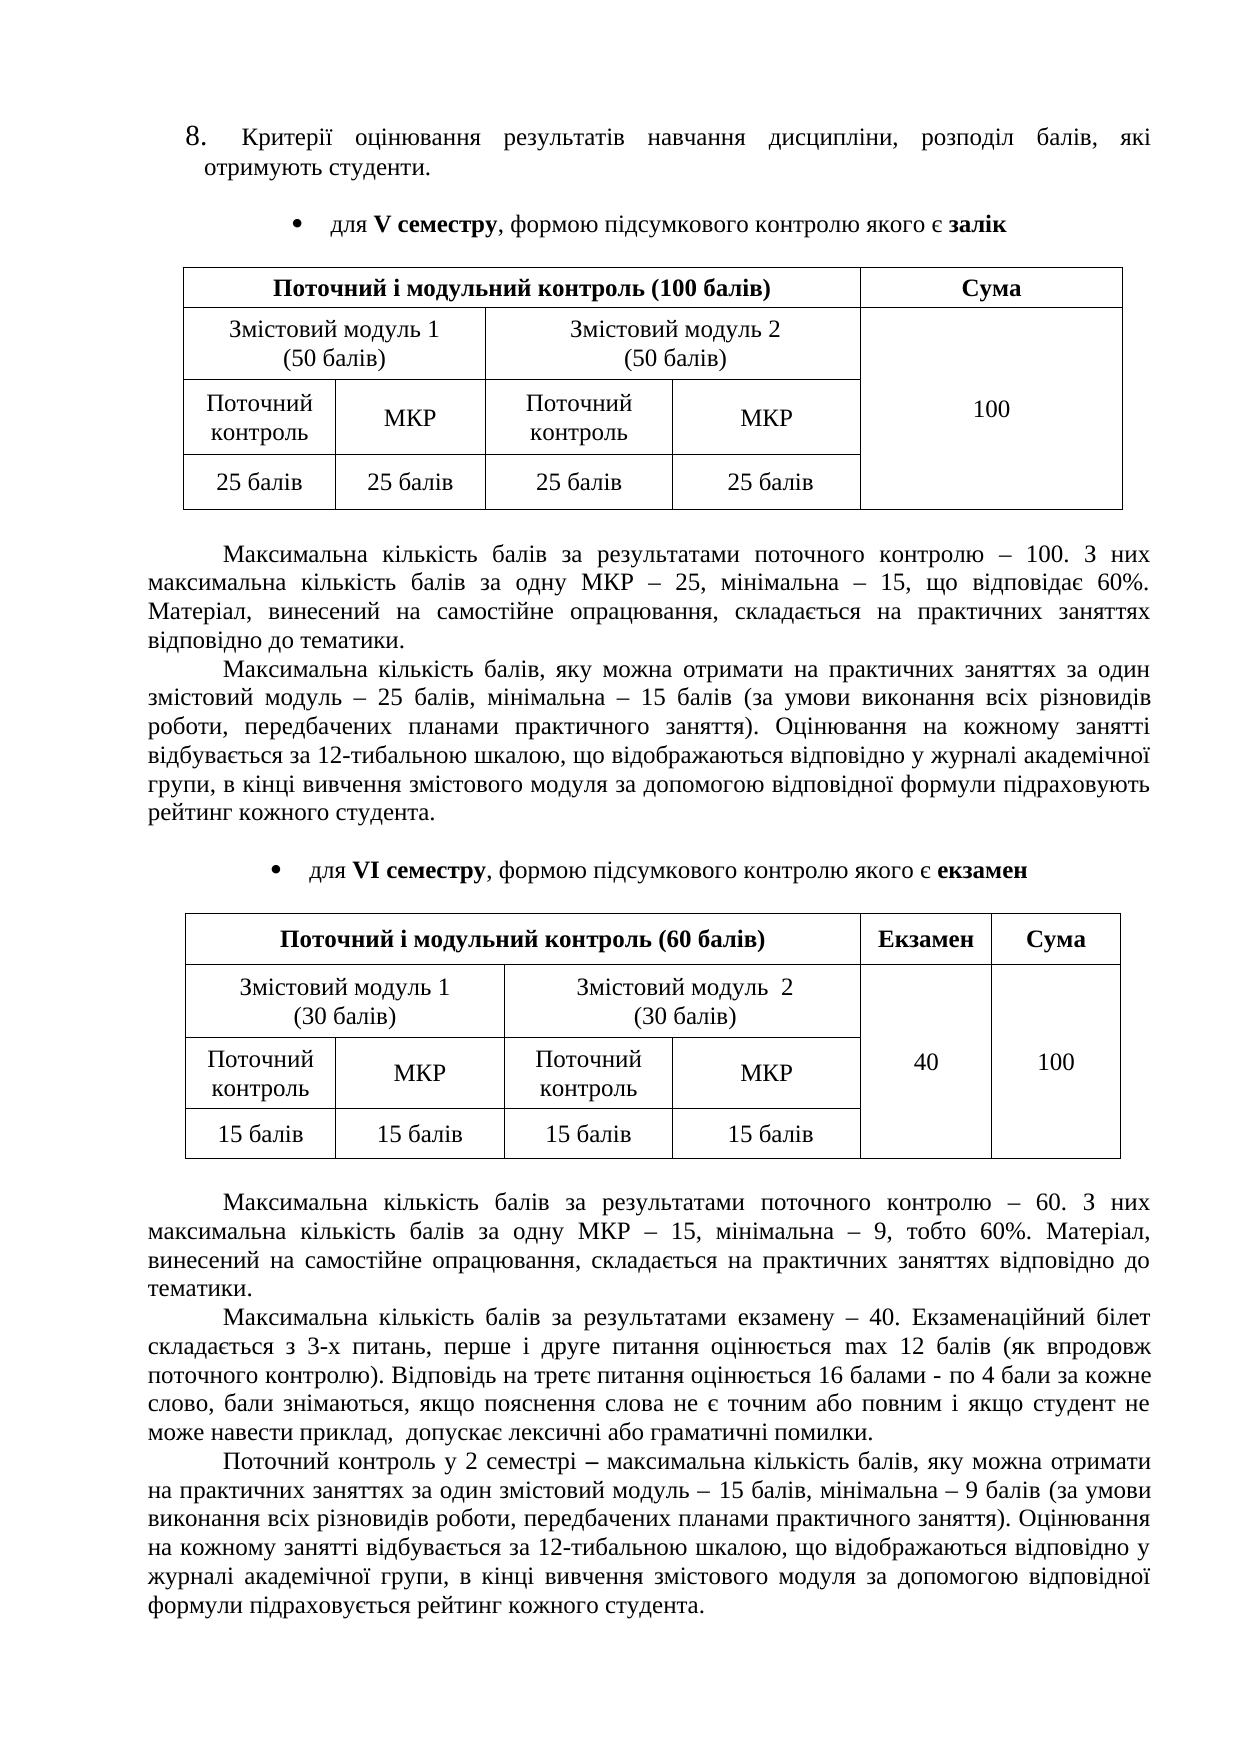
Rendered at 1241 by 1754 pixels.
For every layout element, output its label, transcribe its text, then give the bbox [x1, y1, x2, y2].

table_header Екзамен [861, 914, 991, 964]
table_cell 15 балів [336, 1109, 504, 1157]
table_cell 15 балів [673, 1109, 860, 1157]
table_cell 100 [861, 308, 1122, 509]
table_cell 25 балів [673, 455, 860, 509]
list для VI семестру, формою підсумкового контролю якого є екзамен [148, 855, 1152, 884]
table_cell Змістовий модуль 1 (30 балів) [186, 965, 504, 1037]
list для V семестру, формою підсумкового контролю якого є залік [148, 209, 1152, 238]
table_cell 25 балів [336, 455, 485, 509]
table_header Сума [861, 268, 1122, 307]
table_cell 100 [992, 965, 1120, 1157]
table_cell МКР [673, 1038, 860, 1108]
table_header Сума [992, 914, 1120, 964]
table_cell Поточний контроль [486, 380, 672, 454]
table_cell Поточний контроль [505, 1038, 672, 1108]
table_cell 15 балів [505, 1109, 672, 1157]
table_cell Поточний контроль [186, 1038, 335, 1108]
table_cell Змістовий модуль 1 (50 балів) [184, 308, 485, 379]
table_cell 25 балів [486, 455, 672, 509]
table_cell МКР [336, 1038, 504, 1108]
table_cell 40 [861, 965, 991, 1157]
text Максимальна кількість балів за результатами поточного контролю – 60. З них максимальна кількість балів за одну МКР – 15, мінімальна – 9, тобто 60%. Матеріал, винесений на самостійне опрацювання, складається на практичних заняттях відповідно до тематики. [148, 1187, 1152, 1302]
table_header Поточний і модульний контроль (60 балів) [186, 914, 860, 964]
table_cell МКР [336, 380, 485, 454]
text Максимальна кількість балів за результатами екзамену – 40. Екзаменаційний білет складається з 3-х питань, перше і друге питання оцінюється max 12 балів (як впродовж поточного контролю). Відповідь на третє питання оцінюється 16 балами - по 4 бали за кожне слово, бали знімаються, якщо пояснення слова не є точним або повним і якщо студент не може навести приклад, допускає лексичні або граматичні помилки. [148, 1302, 1152, 1446]
table_cell МКР [673, 380, 860, 454]
table_header Поточний і модульний контроль (100 балів) [184, 268, 860, 307]
table_cell Змістовий модуль 2 (30 балів) [505, 965, 860, 1037]
table_cell Змістовий модуль 2 (50 балів) [486, 308, 860, 379]
table_cell 25 балів [184, 455, 335, 509]
text Поточний контроль у 2 семестрі – максимальна кількість балів, яку можна отримати на практичних заняттях за один змістовий модуль – 15 балів, мінімальна – 9 балів (за умови виконання всіх різновидів роботи, передбачених планами практичного заняття). Оцінювання на кожному занятті відбувається за 12-тибальною шкалою, що відображаються відповідно у журналі академічної групи, в кінці вивчення змістового модуля за допомогою відповідної формули підраховується рейтинг кожного студента. [148, 1446, 1152, 1618]
text Максимальна кількість балів, яку можна отримати на практичних заняттях за один змістовий модуль – 25 балів, мінімальна – 15 балів (за умови виконання всіх різновидів роботи, передбачених планами практичного заняття). Оцінювання на кожному занятті відбувається за 12-тибальною шкалою, що відображаються відповідно у журналі академічної групи, в кінці вивчення змістового модуля за допомогою відповідної формули підраховують рейтинг кожного студента. [148, 654, 1152, 826]
table_cell 15 балів [186, 1109, 335, 1157]
text Максимальна кількість балів за результатами поточного контролю – 100. З них максимальна кількість балів за одну МКР – 25, мінімальна – 15, що відповідає 60%. Матеріал, винесений на самостійне опрацювання, складається на практичних заняттях відповідно до тематики. [148, 539, 1152, 654]
list Критерії оцінювання результатів навчання дисципліни, розподіл балів, які отримують студенти. [185, 118, 1152, 180]
table_cell Поточний контроль [184, 380, 335, 454]
